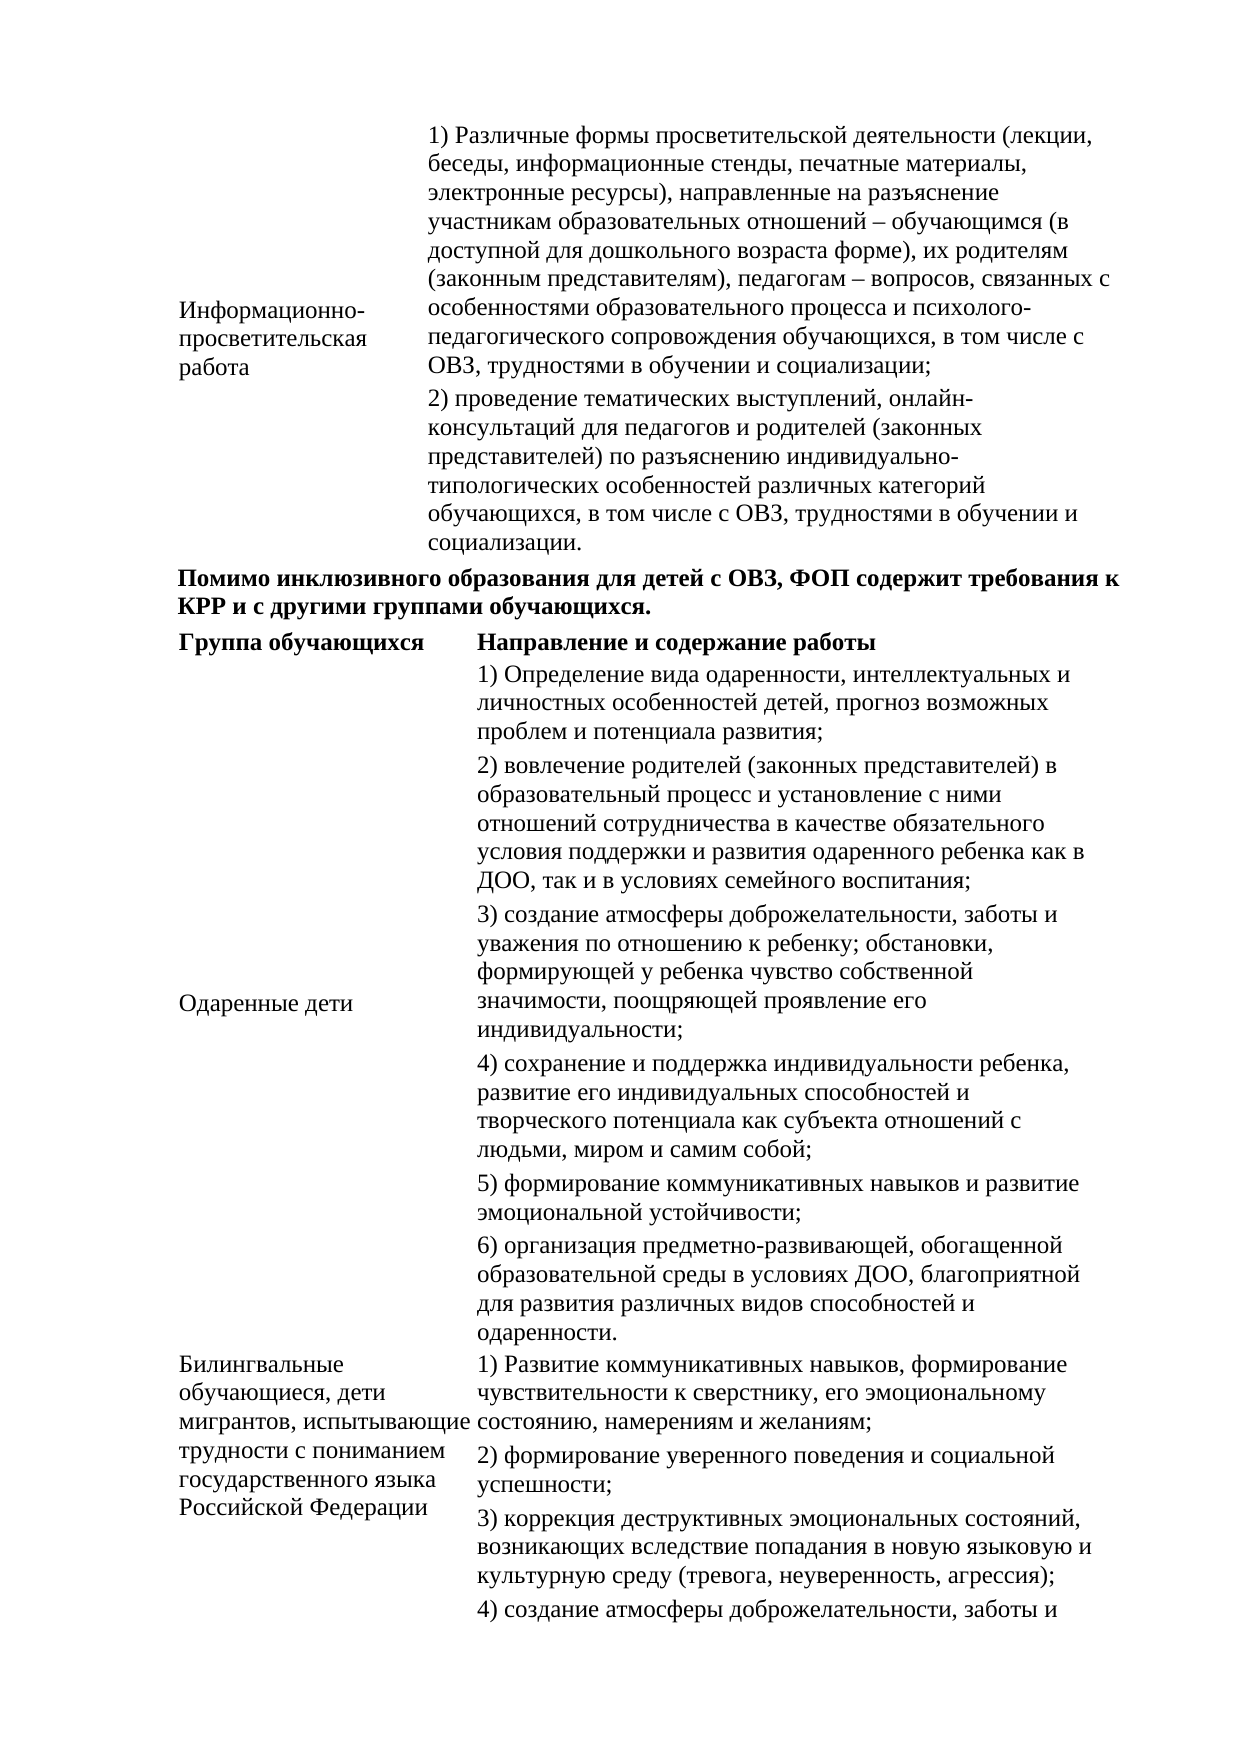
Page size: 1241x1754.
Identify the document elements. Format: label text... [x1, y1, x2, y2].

table_cell 1) Различные формы просветительской деятельности (лекции, беседы, информационные стенды, печатные материалы, электронные ресурсы), направленные на разъяснение участникам образовательных отношений – обучающимся (в доступной для дошкольного возраста форме), их родителям (законным представителям), педагогам – вопросов, связанных с особенностями образовательного процесса и психолого-педагогического сопровождения обучающихся, в том числе с ОВЗ, трудностями в обучении и социализации; 2) проведение тематических выступлений, онлайн-консультаций для педагогов и родителей (законных представителей) по разъяснению индивидуально-типологических особенностей различных категорий обучающихся, в том числе с ОВЗ, трудностями в обучении и социализации. [426, 118, 1116, 558]
table_header Группа обучающихся [177, 625, 475, 657]
table_cell Одаренные дети [177, 657, 475, 1347]
table_cell 1) Определение вида одаренности, интеллектуальных и личностных особенностей детей, прогноз возможных проблем и потенциала развития; 2) вовлечение родителей (законных представителей) в образовательный процесс и установление с ними отношений сотрудничества в качестве обязательного условия поддержки и развития одаренного ребенка как в ДОО, так и в условиях семейного воспитания; 3) создание атмосферы доброжелательности, заботы и уважения по отношению к ребенку; обстановки, формирующей у ребенка чувство собственной значимости, поощряющей проявление его индивидуальности; 4) сохранение и поддержка индивидуальности ребенка, развитие его индивидуальных способностей и творческого потенциала как субъекта отношений с людьми, миром и самим собой; 5) формирование коммуникативных навыков и развитие эмоциональной устойчивости; 6) организация предметно-развивающей, обогащенной образовательной среды в условиях ДОО, благоприятной для развития различных видов способностей и одаренности. [475, 657, 1102, 1347]
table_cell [475, 1347, 1102, 1624]
text Помимо инклюзивного образования для детей с ОВЗ, ФОП содержит требования к КРР и с другими группами обучающихся. [177, 563, 1152, 620]
table_header Направление и содержание работы [475, 625, 1102, 657]
table_cell Информационно-просветительская работа [177, 118, 426, 558]
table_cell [177, 1347, 475, 1624]
